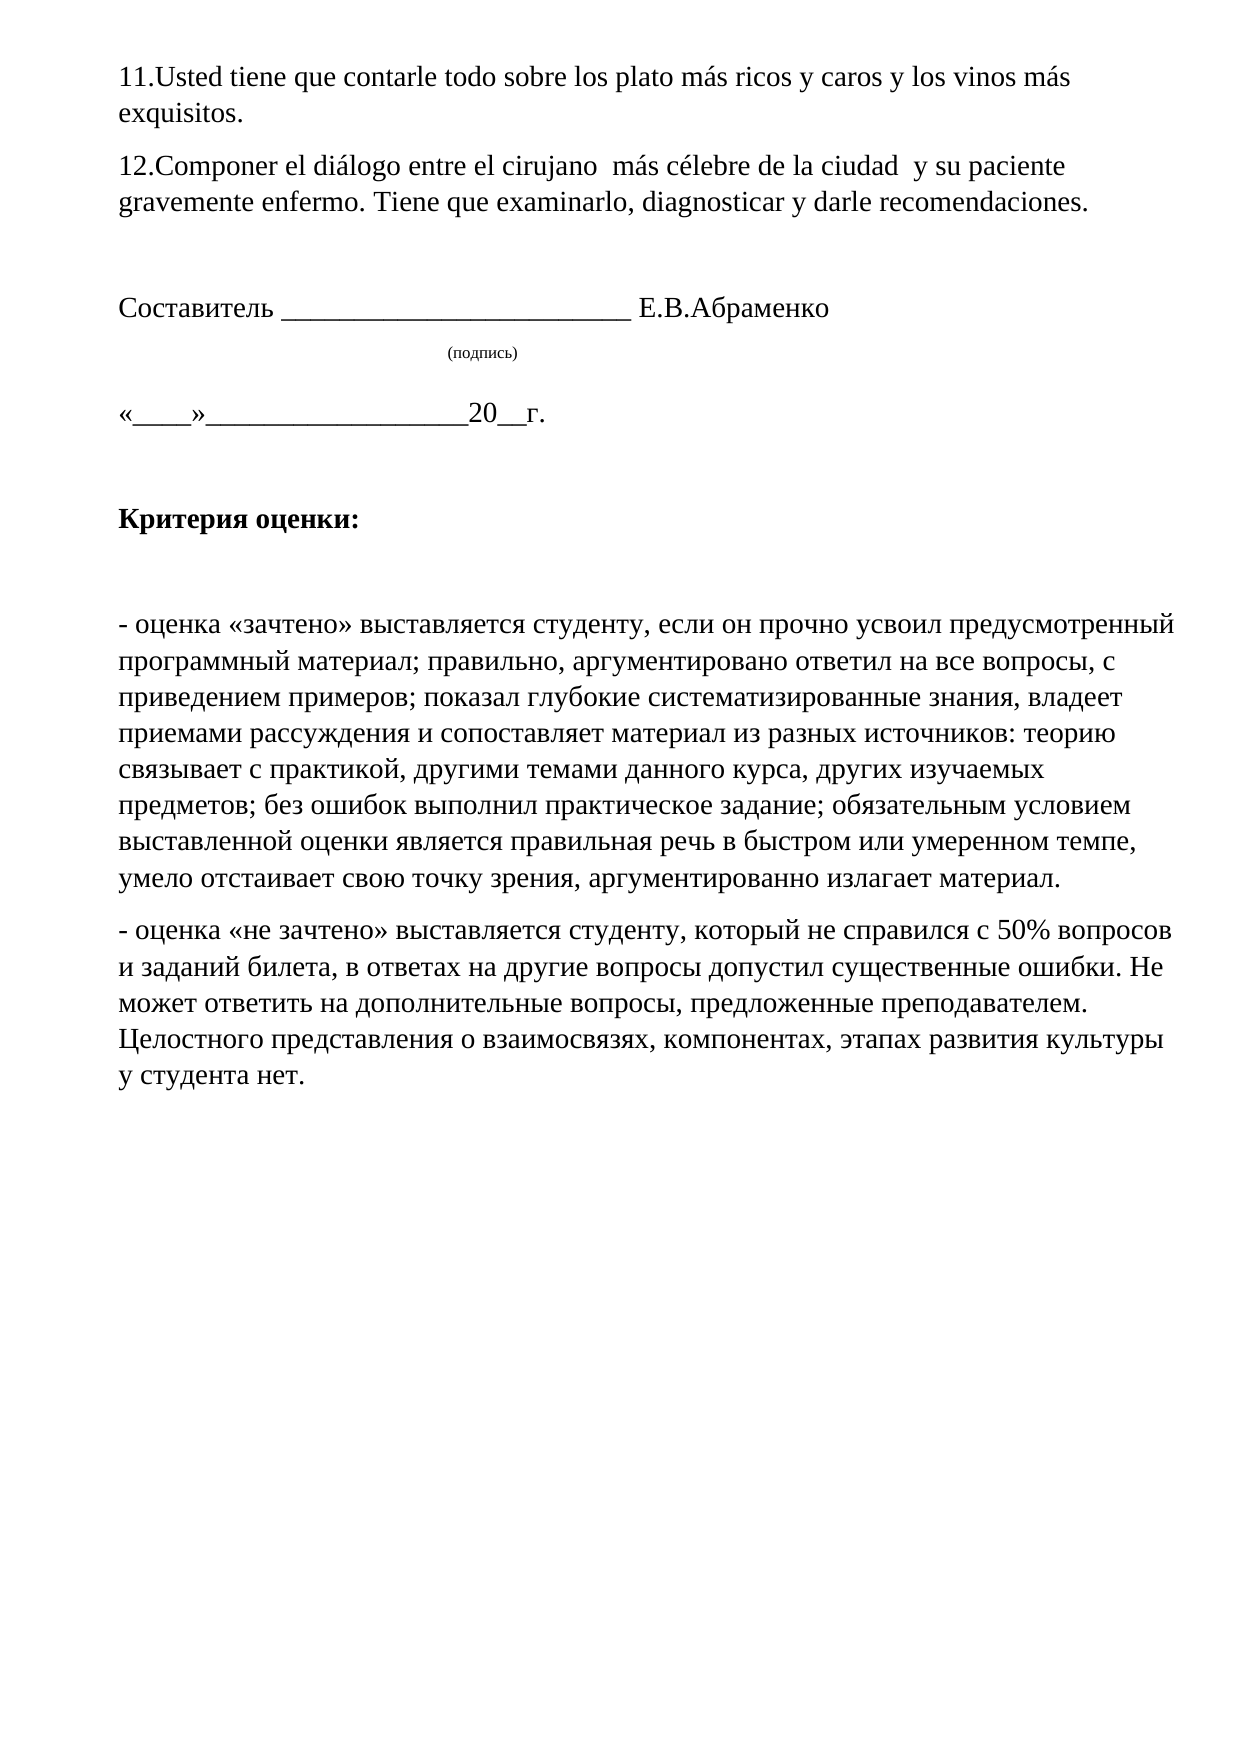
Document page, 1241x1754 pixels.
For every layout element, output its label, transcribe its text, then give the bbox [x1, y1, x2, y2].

text «____»__________________20__г. [118, 395, 1181, 429]
text Критерия оценки: [118, 501, 1181, 534]
text 11.Usted tiene que contarle todo sobre los plato más ricos y caros y los vinos más exquisitos. [118, 59, 1181, 129]
text - оценка «зачтено» выставляется студенту, если он прочно усвоил предусмотренный программный материал; правильно, аргументировано ответил на все вопросы, с приведением примеров; показал глубокие систематизированные знания, владеет приемами рассуждения и сопоставляет материал из разных источников: теорию связывает с практикой, другими темами данного курса, других изучаемых предметов; без ошибок выполнил практическое задание; обязательным условием выставленной оценки является правильная речь в быстром или умеренном темпе, умело отстаивает свою точку зрения, аргументированно излагает материал. [118, 607, 1181, 893]
text (подпись) [118, 343, 1181, 376]
text - оценка «не зачтено» выставляется студенту, который не справился с 50% вопросов и заданий билета, в ответах на другие вопросы допустил существенные ошибки. Не может ответить на дополнительные вопросы, предложенные преподавателем. Целостного представления о взаимосвязях, компонентах, этапах развития культуры у студента нет. [118, 912, 1181, 1091]
text 12.Componer el diálogo entre el cirujano más célebre de la ciudad y su paciente gravemente enfermo. Tiene que examinarlo, diagnosticar y darle recomendaciones. [118, 148, 1181, 218]
text Составитель ________________________ Е.В.Абраменко [118, 290, 1181, 323]
